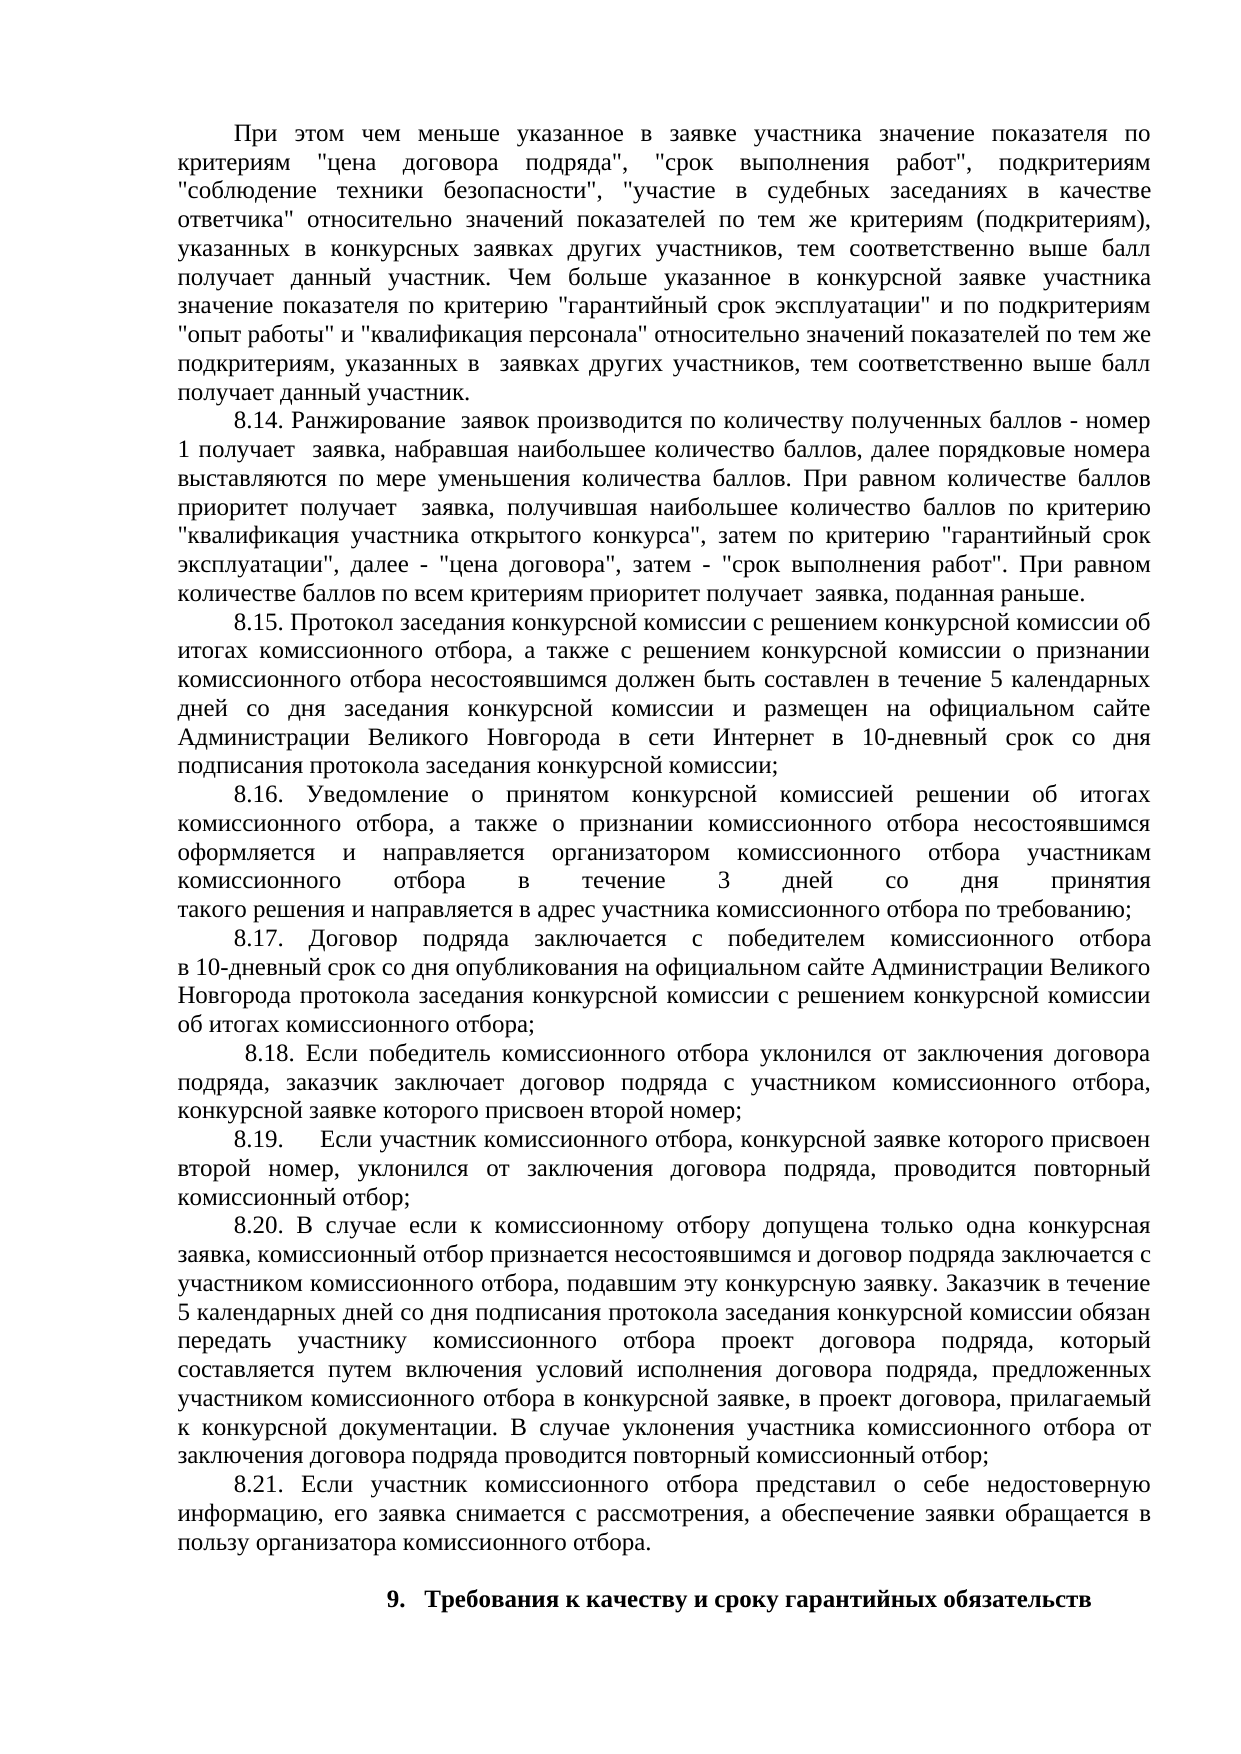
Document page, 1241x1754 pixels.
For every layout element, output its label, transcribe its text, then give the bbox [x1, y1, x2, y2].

text 8.17. Договор подряда заключается с победителем комиссионного отбора в 10-дневный срок со дня опубликования на официальном сайте Администрации Великого Новгорода протокола заседания конкурсной комиссии с решением конкурсной комиссии об итогах комиссионного отбора; [177, 923, 1152, 1038]
list Требования к качеству и сроку гарантийных обязательств [327, 1584, 1152, 1613]
text 8.14. Ранжирование заявок производится по количеству полученных баллов - номер 1 получает заявка, набравшая наибольшее количество баллов, далее порядковые номера выставляются по мере уменьшения количества баллов. При равном количестве баллов приоритет получает заявка, получившая наибольшее количество баллов по критерию "квалификация участника открытого конкурса", затем по критерию "гарантийный срок эксплуатации", далее - "цена договора", затем - "срок выполнения работ". При равном количестве баллов по всем критериям приоритет получает заявка, поданная раньше. [177, 406, 1152, 607]
text 8.15. Протокол заседания конкурсной комиссии с решением конкурсной комиссии об итогах комиссионного отбора, а также с решением конкурсной комиссии о признании комиссионного отбора несостоявшимся должен быть составлен в течение 5 календарных дней со дня заседания конкурсной комиссии и размещен на официальном сайте Администрации Великого Новгорода в сети Интернет в 10-дневный срок со дня подписания протокола заседания конкурсной комиссии; [177, 607, 1152, 779]
text 8.20. В случае если к комиссионному отбору допущена только одна конкурсная заявка, комиссионный отбор признается несостоявшимся и договор подряда заключается с участником комиссионного отбора, подавшим эту конкурсную заявку. Заказчик в течение 5 календарных дней со дня подписания протокола заседания конкурсной комиссии обязан передать участнику комиссионного отбора проект договора подряда, который составляется путем включения условий исполнения договора подряда, предложенных участником комиссионного отбора в конкурсной заявке, в проект договора, прилагаемый к конкурсной документации. В случае уклонения участника комиссионного отбора от заключения договора подряда проводится повторный комиссионный отбор; [177, 1211, 1152, 1469]
text 8.19. Если участник комиссионного отбора, конкурсной заявке которого присвоен второй номер, уклонился от заключения договора подряда, проводится повторный комиссионный отбор; [177, 1124, 1152, 1211]
text 8.21. Если участник комиссионного отбора представил о себе недостоверную информацию, его заявка снимается с рассмотрения, а обеспечение заявки обращается в пользу организатора комиссионного отбора. [177, 1469, 1152, 1556]
text 8.16. Уведомление о принятом конкурсной комиссией решении об итогах комиссионного отбора, а также о признании комиссионного отбора несостоявшимся оформляется и направляется организатором комиссионного отбора участникам комиссионного отбора в течение 3 дней со дня принятия такого решения и направляется в адрес участника комиссионного отбора по требованию; [177, 779, 1152, 923]
text При этом чем меньше указанное в заявке участника значение показателя по критериям "цена договора подряда", "срок выполнения работ", подкритериям "соблюдение техники безопасности", "участие в судебных заседаниях в качестве ответчика" относительно значений показателей по тем же критериям (подкритериям), указанных в конкурсных заявках других участников, тем соответственно выше балл получает данный участник. Чем больше указанное в конкурсной заявке участника значение показателя по критерию "гарантийный срок эксплуатации" и по подкритериям "опыт работы" и "квалификация персонала" относительно значений показателей по тем же подкритериям, указанных в заявках других участников, тем соответственно выше балл получает данный участник. [177, 118, 1152, 406]
text 8.18. Если победитель комиссионного отбора уклонился от заключения договора подряда, заказчик заключает договор подряда с участником комиссионного отбора, конкурсной заявке которого присвоен второй номер; [177, 1038, 1152, 1124]
